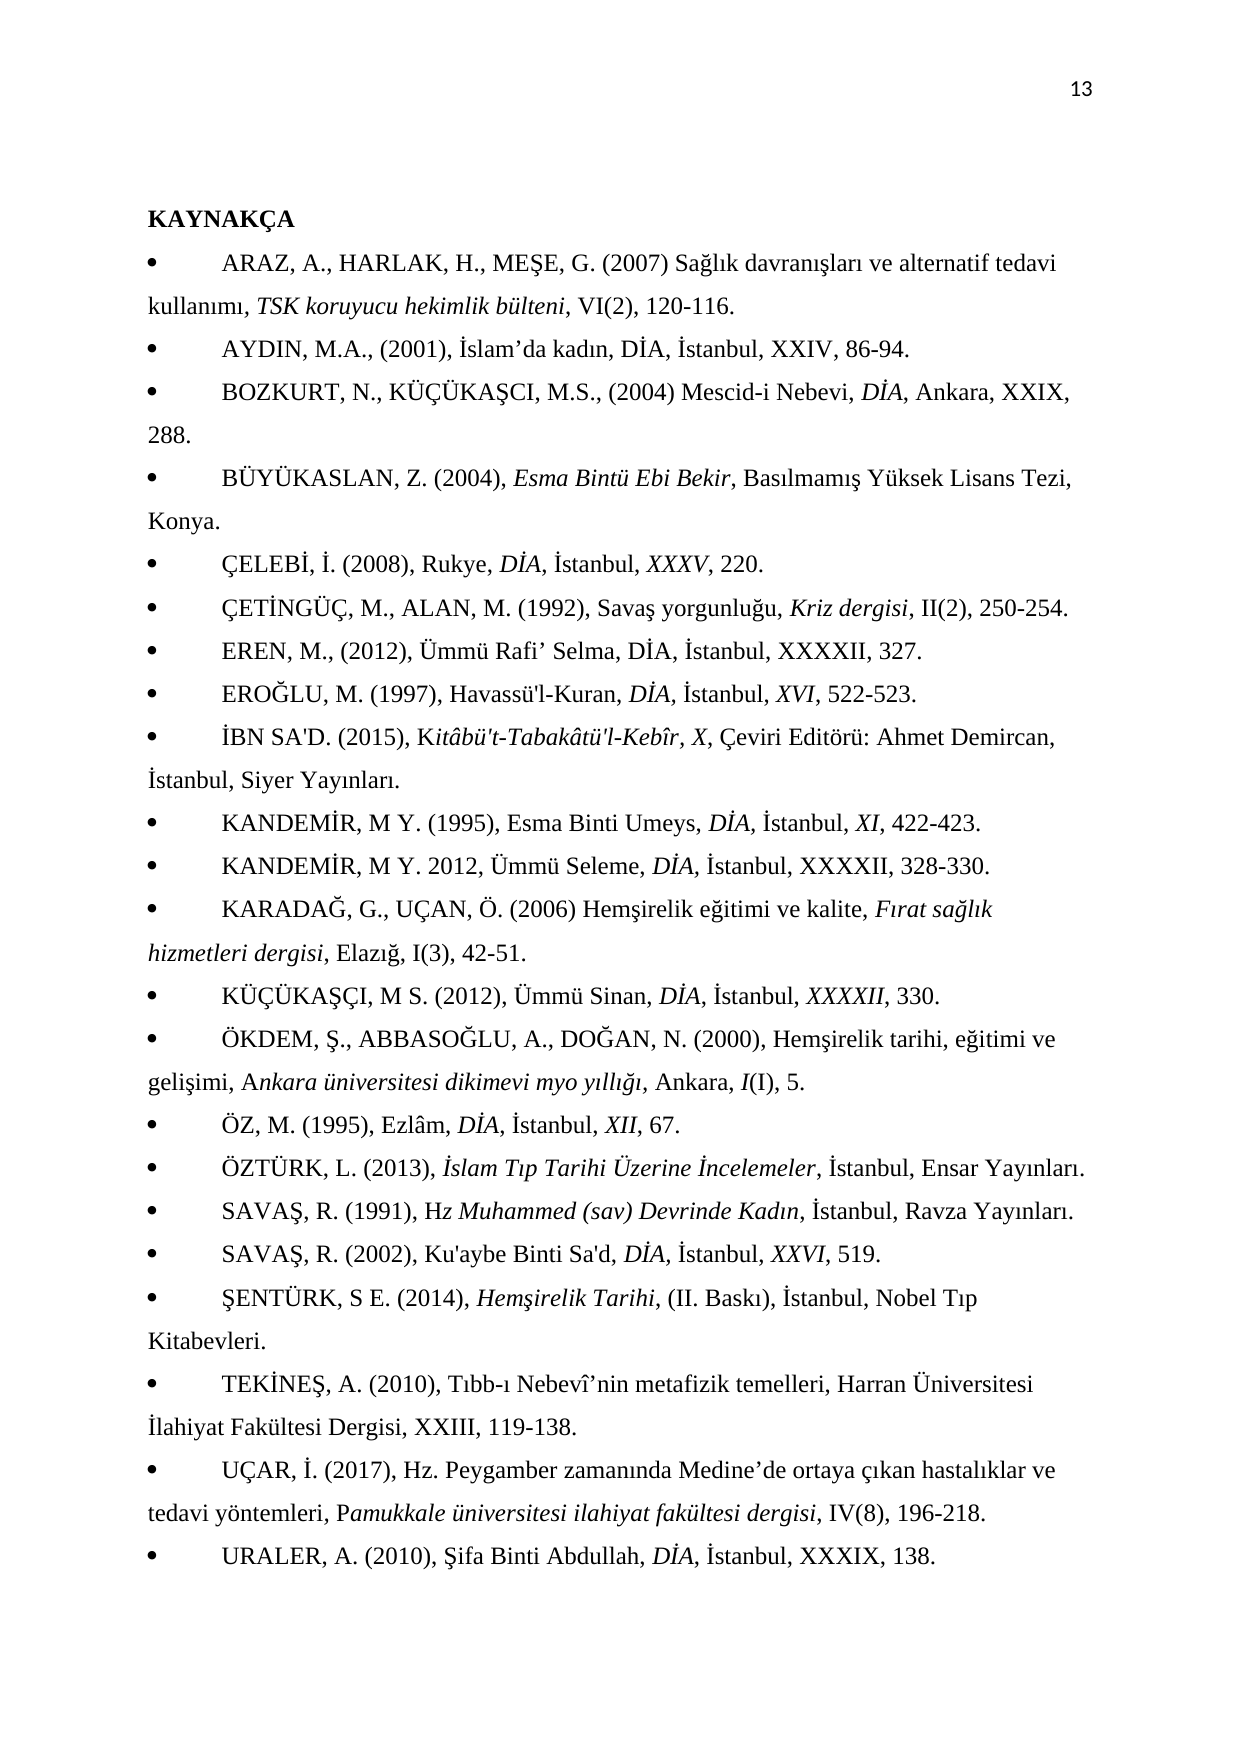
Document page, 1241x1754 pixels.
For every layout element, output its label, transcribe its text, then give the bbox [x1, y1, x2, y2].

list KARADAĞ, G., UÇAN, Ö. (2006) Hemşirelik eğitimi ve kalite, Fırat sağlık hizmetleri dergisi, Elazığ, I(3), 42-51. [148, 894, 1092, 966]
list ŞENTÜRK, S E. (2014), Hemşirelik Tarihi, (II. Baskı), İstanbul, Nobel Tıp Kitabevleri. [148, 1283, 1092, 1354]
list BÜYÜKASLAN, Z. (2004), Esma Bintü Ebi Bekir, Basılmamış Yüksek Lisans Tezi, Konya. [148, 463, 1092, 535]
list UÇAR, İ. (2017), Hz. Peygamber zamanında Medine’de ortaya çıkan hastalıklar ve tedavi yöntemleri, Pamukkale üniversitesi ilahiyat fakültesi dergisi, IV(8), 196-218. [148, 1455, 1092, 1527]
subtitle KAYNAKÇA [148, 204, 1092, 233]
list URALER, A. (2010), Şifa Binti Abdullah, DİA, İstanbul, XXXIX, 138. [148, 1541, 1092, 1570]
list ÖKDEM, Ş., ABBASOĞLU, A., DOĞAN, N. (2000), Hemşirelik tarihi, eğitimi ve gelişimi, Ankara üniversitesi dikimevi myo yıllığı, Ankara, I(I), 5. [148, 1024, 1092, 1096]
list ÖZTÜRK, L. (2013), İslam Tıp Tarihi Üzerine İncelemeler, İstanbul, Ensar Yayınları. [148, 1153, 1092, 1182]
list İBN SA'D. (2015), Kitâbü't-Tabakâtü'l-Kebîr, X, Çeviri Editörü: Ahmet Demircan, İstanbul, Siyer Yayınları. [148, 722, 1092, 794]
list KANDEMİR, M Y. 2012, Ümmü Seleme, DİA, İstanbul, XXXXII, 328-330. [148, 851, 1092, 880]
list ÇETİNGÜÇ, M., ALAN, M. (1992), Savaş yorgunluğu, Kriz dergisi, II(2), 250-254. [148, 593, 1092, 621]
list KANDEMİR, M Y. (1995), Esma Binti Umeys, DİA, İstanbul, XI, 422-423. [148, 808, 1092, 837]
list ÇELEBİ, İ. (2008), Rukye, DİA, İstanbul, XXXV, 220. [148, 549, 1092, 578]
list ARAZ, A., HARLAK, H., MEŞE, G. (2007) Sağlık davranışları ve alternatif tedavi kullanımı, TSK koruyucu hekimlik bülteni, VI(2), 120-116. [148, 248, 1092, 319]
list SAVAŞ, R. (1991), Hz Muhammed (sav) Devrinde Kadın, İstanbul, Ravza Yayınları. [148, 1196, 1092, 1225]
list EROĞLU, M. (1997), Havassü'l-Kuran, DİA, İstanbul, XVI, 522-523. [148, 679, 1092, 708]
list AYDIN, M.A., (2001), İslam’da kadın, DİA, İstanbul, XXIV, 86-94. [148, 334, 1092, 363]
list KÜÇÜKAŞÇI, M S. (2012), Ümmü Sinan, DİA, İstanbul, XXXXII, 330. [148, 981, 1092, 1009]
list TEKİNEŞ, A. (2010), Tıbb-ı Nebevî’nin metafizik temelleri, Harran Üniversitesi İlahiyat Fakültesi Dergisi, XXIII, 119-138. [148, 1369, 1092, 1441]
list BOZKURT, N., KÜÇÜKAŞCI, M.S., (2004) Mescid-i Nebevi, DİA, Ankara, XXIX, 288. [148, 377, 1092, 449]
list SAVAŞ, R. (2002), Ku'aybe Binti Sa'd, DİA, İstanbul, XXVI, 519. [148, 1239, 1092, 1268]
list EREN, M., (2012), Ümmü Rafi’ Selma, DİA, İstanbul, XXXXII, 327. [148, 636, 1092, 664]
list ÖZ, M. (1995), Ezlâm, DİA, İstanbul, XII, 67. [148, 1110, 1092, 1139]
